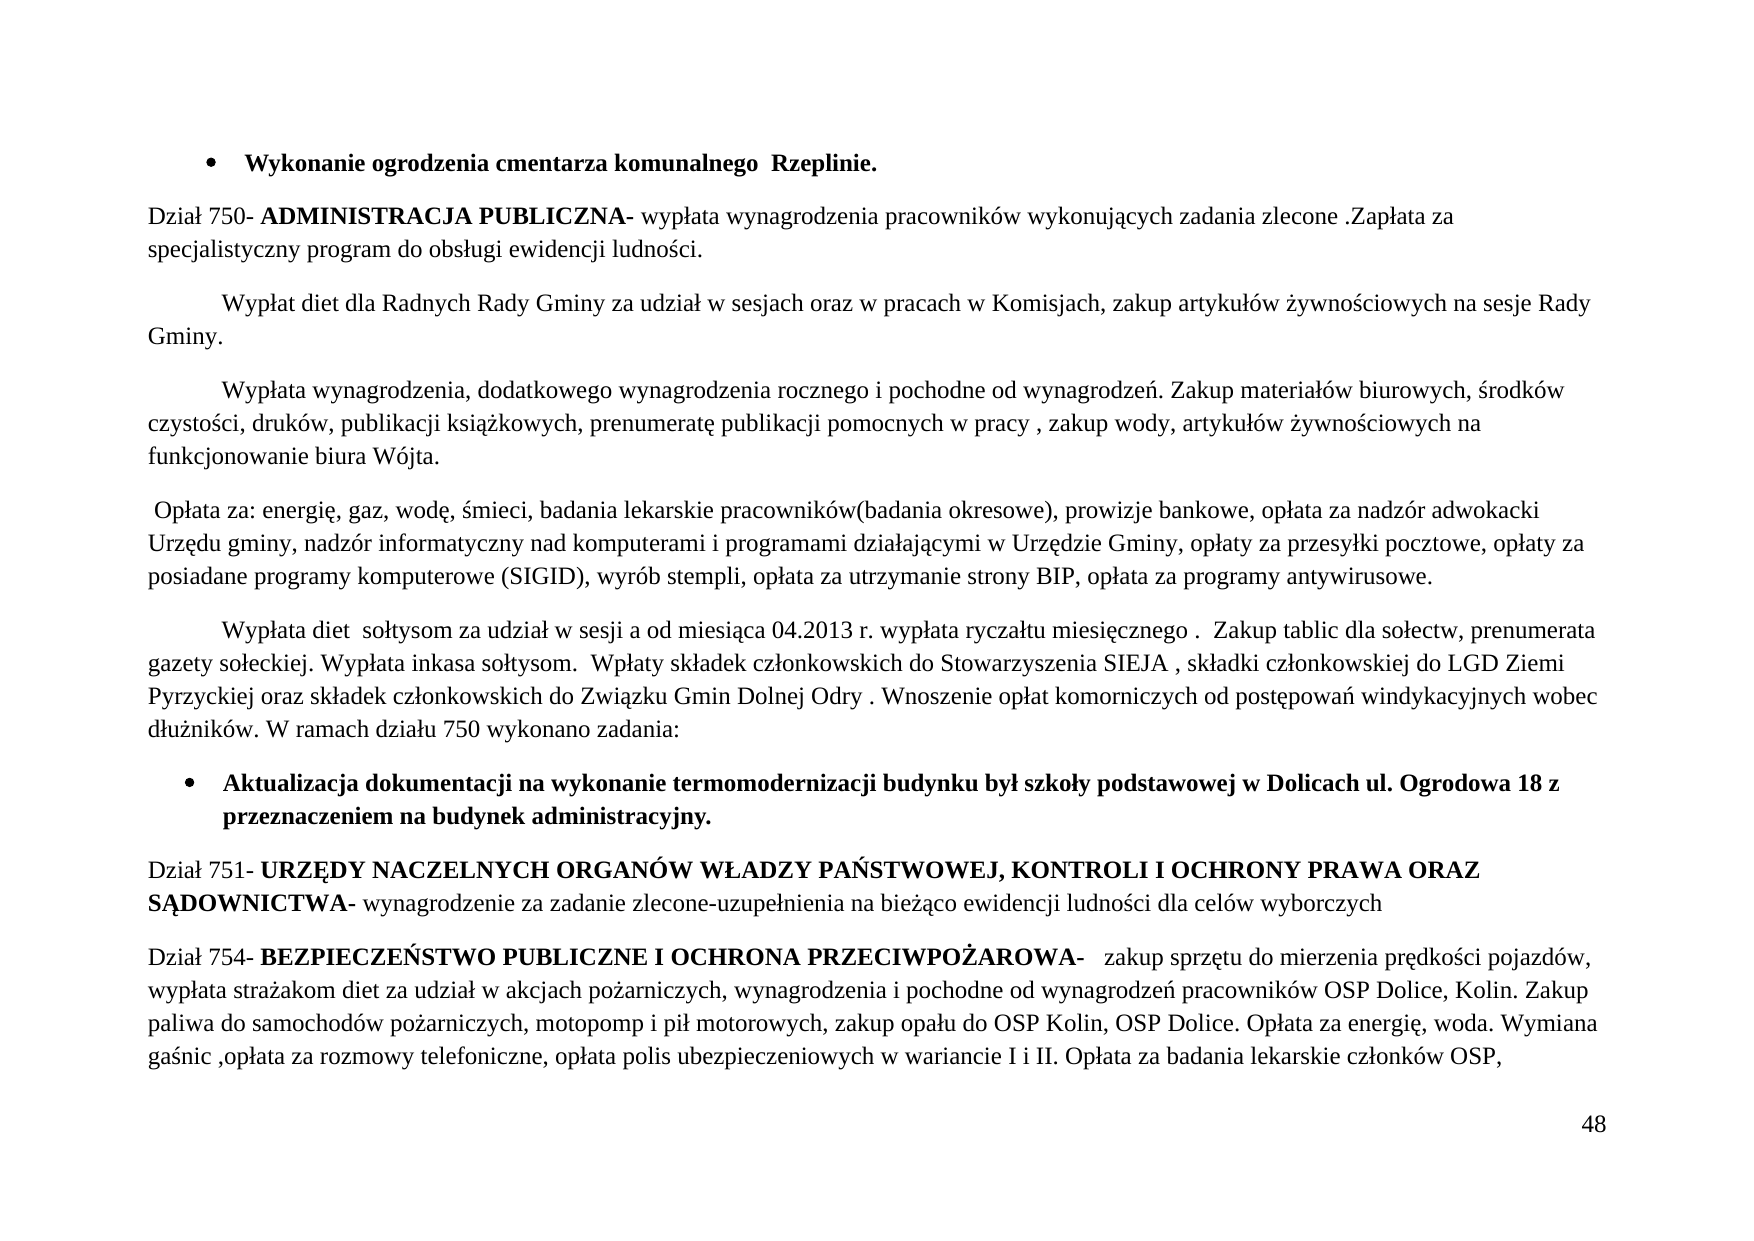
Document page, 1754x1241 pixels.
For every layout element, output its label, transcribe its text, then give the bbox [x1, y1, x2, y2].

text Wypłata wynagrodzenia, dodatkowego wynagrodzenia rocznego i pochodne od wynagrodzeń. Zakup materiałów biurowych, środków czystości, druków, publikacji książkowych, prenumeratę publikacji pomocnych w pracy , zakup wody, artykułów żywnościowych na funkcjonowanie biura Wójta. [148, 375, 1606, 470]
list Wykonanie ogrodzenia cmentarza komunalnego Rzeplinie. [207, 148, 1606, 176]
text Wypłat diet dla Radnych Rady Gminy za udział w sesjach oraz w pracach w Komisjach, zakup artykułów żywnościowych na sesje Rady Gminy. [148, 288, 1606, 350]
text Dział 750- ADMINISTRACJA PUBLICZNA- wypłata wynagrodzenia pracowników wykonujących zadania zlecone .Zapłata za specjalistyczny program do obsługi ewidencji ludności. [148, 201, 1606, 263]
text Dział 751- URZĘDY NACZELNYCH ORGANÓW WŁADZY PAŃSTWOWEJ, KONTROLI I OCHRONY PRAWA ORAZ SĄDOWNICTWA- wynagrodzenie za zadanie zlecone-uzupełnienia na bieżąco ewidencji ludności dla celów wyborczych [148, 855, 1606, 917]
text Opłata za: energię, gaz, wodę, śmieci, badania lekarskie pracowników(badania okresowe), prowizje bankowe, opłata za nadzór adwokacki Urzędu gminy, nadzór informatyczny nad komputerami i programami działającymi w Urzędzie Gminy, opłaty za przesyłki pocztowe, opłaty za posiadane programy komputerowe (SIGID), wyrób stempli, opłata za utrzymanie strony BIP, opłata za programy antywirusowe. [148, 495, 1606, 590]
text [148, 942, 1606, 1069]
text Wypłata diet sołtysom za udział w sesji a od miesiąca 04.2013 r. wypłata ryczałtu miesięcznego . Zakup tablic dla sołectw, prenumerata gazety sołeckiej. Wypłata inkasa sołtysom. Wpłaty składek członkowskich do Stowarzyszenia SIEJA , składki członkowskiej do LGD Ziemi Pyrzyckiej oraz składek członkowskich do Związku Gmin Dolnej Odry . Wnoszenie opłat komorniczych od postępowań windykacyjnych wobec dłużników. W ramach działu 750 wykonano zadania: [148, 615, 1606, 743]
list Aktualizacja dokumentacji na wykonanie termomodernizacji budynku był szkoły podstawowej w Dolicach ul. Ogrodowa 18 z przeznaczeniem na budynek administracyjny. [185, 768, 1606, 830]
